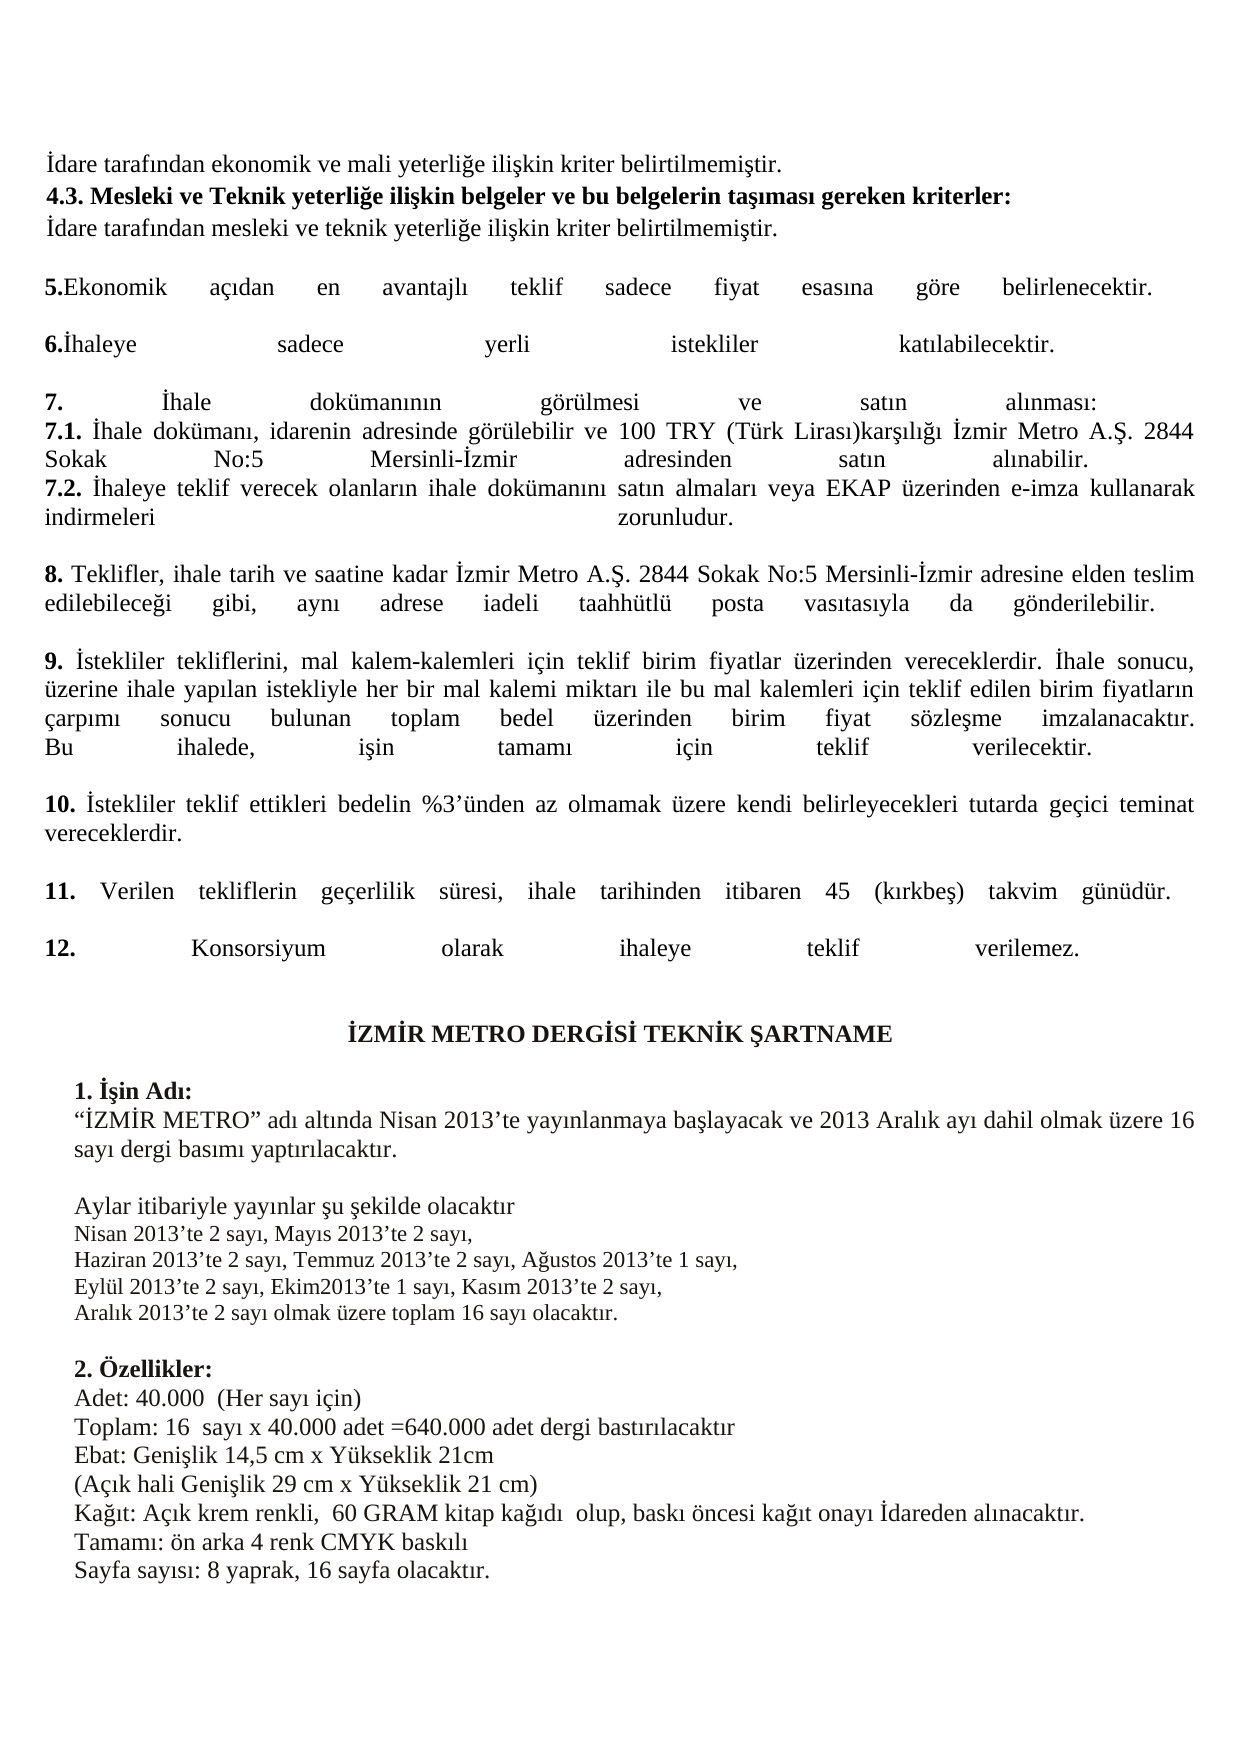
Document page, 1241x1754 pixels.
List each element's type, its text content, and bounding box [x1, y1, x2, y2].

text Sayfa sayısı: 8 yaprak, 16 sayfa olacaktır. [74, 1555, 1196, 1584]
text Aralık 2013’te 2 sayı olmak üzere toplam 16 sayı olacaktır. [74, 1299, 1196, 1325]
text (Açık hali Genişlik 29 cm x Yükseklik 21 cm) [74, 1469, 1196, 1498]
text İZMİR METRO DERGİSİ TEKNİK ŞARTNAME [44, 1019, 1196, 1047]
text Nisan 2013’te 2 sayı, Mayıs 2013’te 2 sayı, [74, 1220, 1196, 1246]
text Adet: 40.000 (Her sayı için) [74, 1383, 1196, 1412]
text Tamamı: ön arka 4 renk CMYK baskılı [74, 1527, 1196, 1555]
text Ebat: Genişlik 14,5 cm x Yükseklik 21cm [74, 1440, 1196, 1469]
text Aylar itibariyle yayınlar şu şekilde olacaktır [74, 1191, 1196, 1220]
text Toplam: 16 sayı x 40.000 adet =640.000 adet dergi bastırılacaktır [74, 1412, 1196, 1440]
text 1. İşin Adı: [74, 1076, 1196, 1105]
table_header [44, 148, 1196, 990]
text 2. Özellikler: [74, 1354, 1196, 1383]
text “İZMİR METRO” adı altında Nisan 2013’te yayınlanmaya başlayacak ve 2013 Aralık ayı dahil olmak üzere 16 sayı dergi basımı yaptırılacaktır. [74, 1105, 1196, 1162]
text Haziran 2013’te 2 sayı, Temmuz 2013’te 2 sayı, Ağustos 2013’te 1 sayı, [74, 1246, 1196, 1273]
text Eylül 2013’te 2 sayı, Ekim2013’te 1 sayı, Kasım 2013’te 2 sayı, [74, 1273, 1196, 1299]
text Kağıt: Açık krem renkli, 60 GRAM kitap kağıdı olup, baskı öncesi kağıt onayı İdareden alınacaktır. [74, 1498, 1196, 1527]
